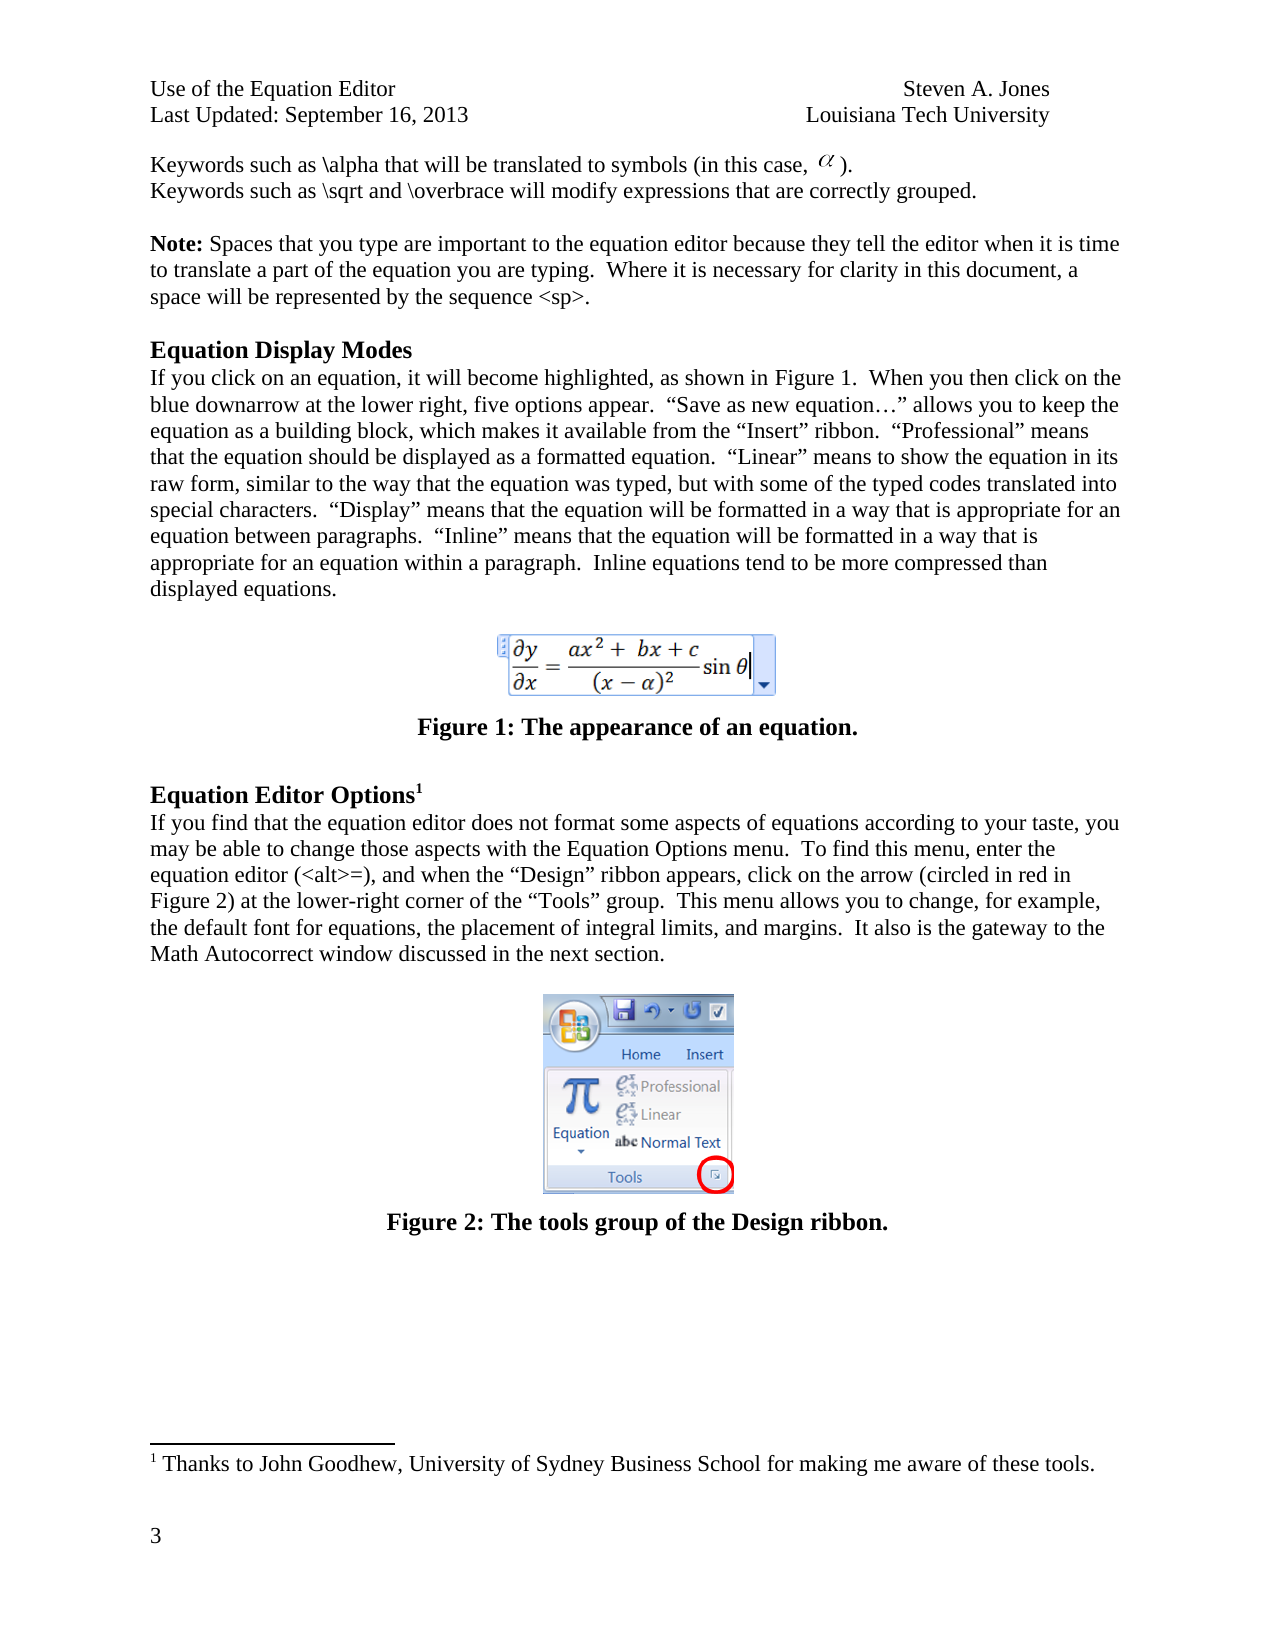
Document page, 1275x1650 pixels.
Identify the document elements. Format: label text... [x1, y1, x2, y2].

text If you click on an equation, it will become highlighted, as shown in Figure 1. When you then click on the blue downarrow at the lower right, five options appear. “Save as new equation…” allows you to keep the equation as a building block, which makes it available from the “Insert” ribbon. “Professional” means that the equation should be displayed as a formatted equation. “Linear” means to show the equation in its raw form, similar to the way that the equation was typed, but with some of the typed codes translated into special characters. “Display” means that the equation will be formatted in a way that is appropriate for an equation between paragraphs. “Inline” means that the equation will be formatted in a way that is appropriate for an equation within a paragraph. Inline equations tend to be more compressed than displayed equations. [150, 364, 1125, 602]
text Keywords such as \sqrt and \overbrace will modify expressions that are correctly grouped. [150, 177, 1125, 204]
text If you find that the equation editor does not format some aspects of equations according to your taste, you may be able to change those aspects with the Equation Options menu. To find this menu, enter the equation editor (<alt>=), and when the “Design” ribbon appears, click on the arrow (circled in red in Figure 2) at the lower-right corner of the “Tools” group. This menu allows you to change, for example, the default font for equations, the placement of integral limits, and margins. It also is the gateway to the Math Autocorrect window discussed in the next section. [150, 808, 1125, 967]
picture [494, 627, 781, 700]
text Figure 2: The tools group of the Design ribbon. [150, 1207, 1125, 1235]
text Keywords such as \alpha that will be translated to symbols (in this case, ). [150, 150, 1125, 177]
subtitle Equation Editor Options [150, 780, 1125, 808]
text Figure 1: The appearance of an equation. [150, 712, 1125, 741]
subtitle Equation Display Modes [150, 336, 1125, 364]
picture [541, 993, 734, 1194]
text Note: Spaces that you type are important to the equation editor because they tell the editor when it is time to translate a part of the equation you are typing. Where it is necessary for clarity in this document, a space will be represented by the sequence <sp>. [150, 230, 1125, 309]
